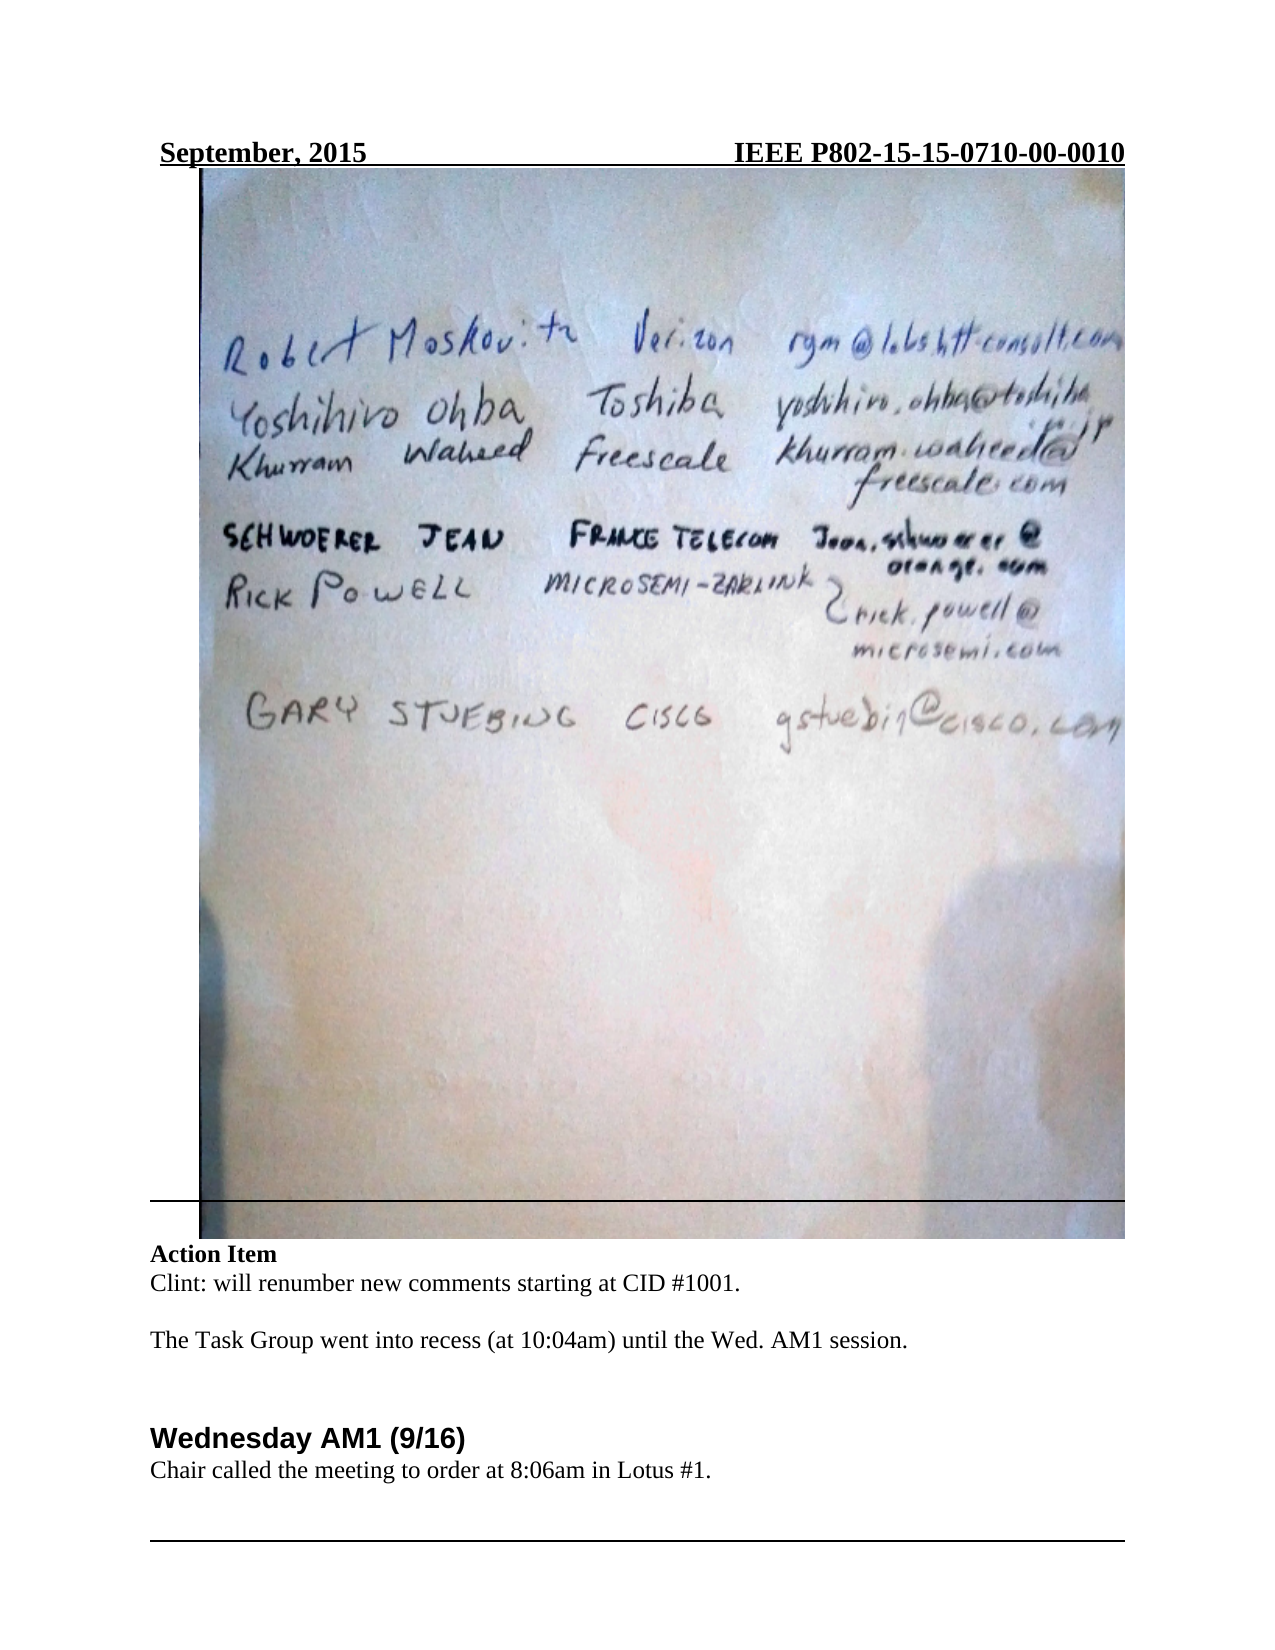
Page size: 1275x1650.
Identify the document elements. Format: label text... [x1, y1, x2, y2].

text Action Item [150, 1239, 1125, 1268]
text The Task Group went into recess (at 10:04am) until the Wed. AM1 session. [150, 1325, 1125, 1354]
text Wednesday AM1 (9/16) [150, 1421, 1125, 1455]
text Chair called the meeting to order at 8:06am in Lotus #1. [150, 1455, 1125, 1483]
text Clint: will renumber new comments starting at CID #1001. [150, 1268, 1125, 1297]
